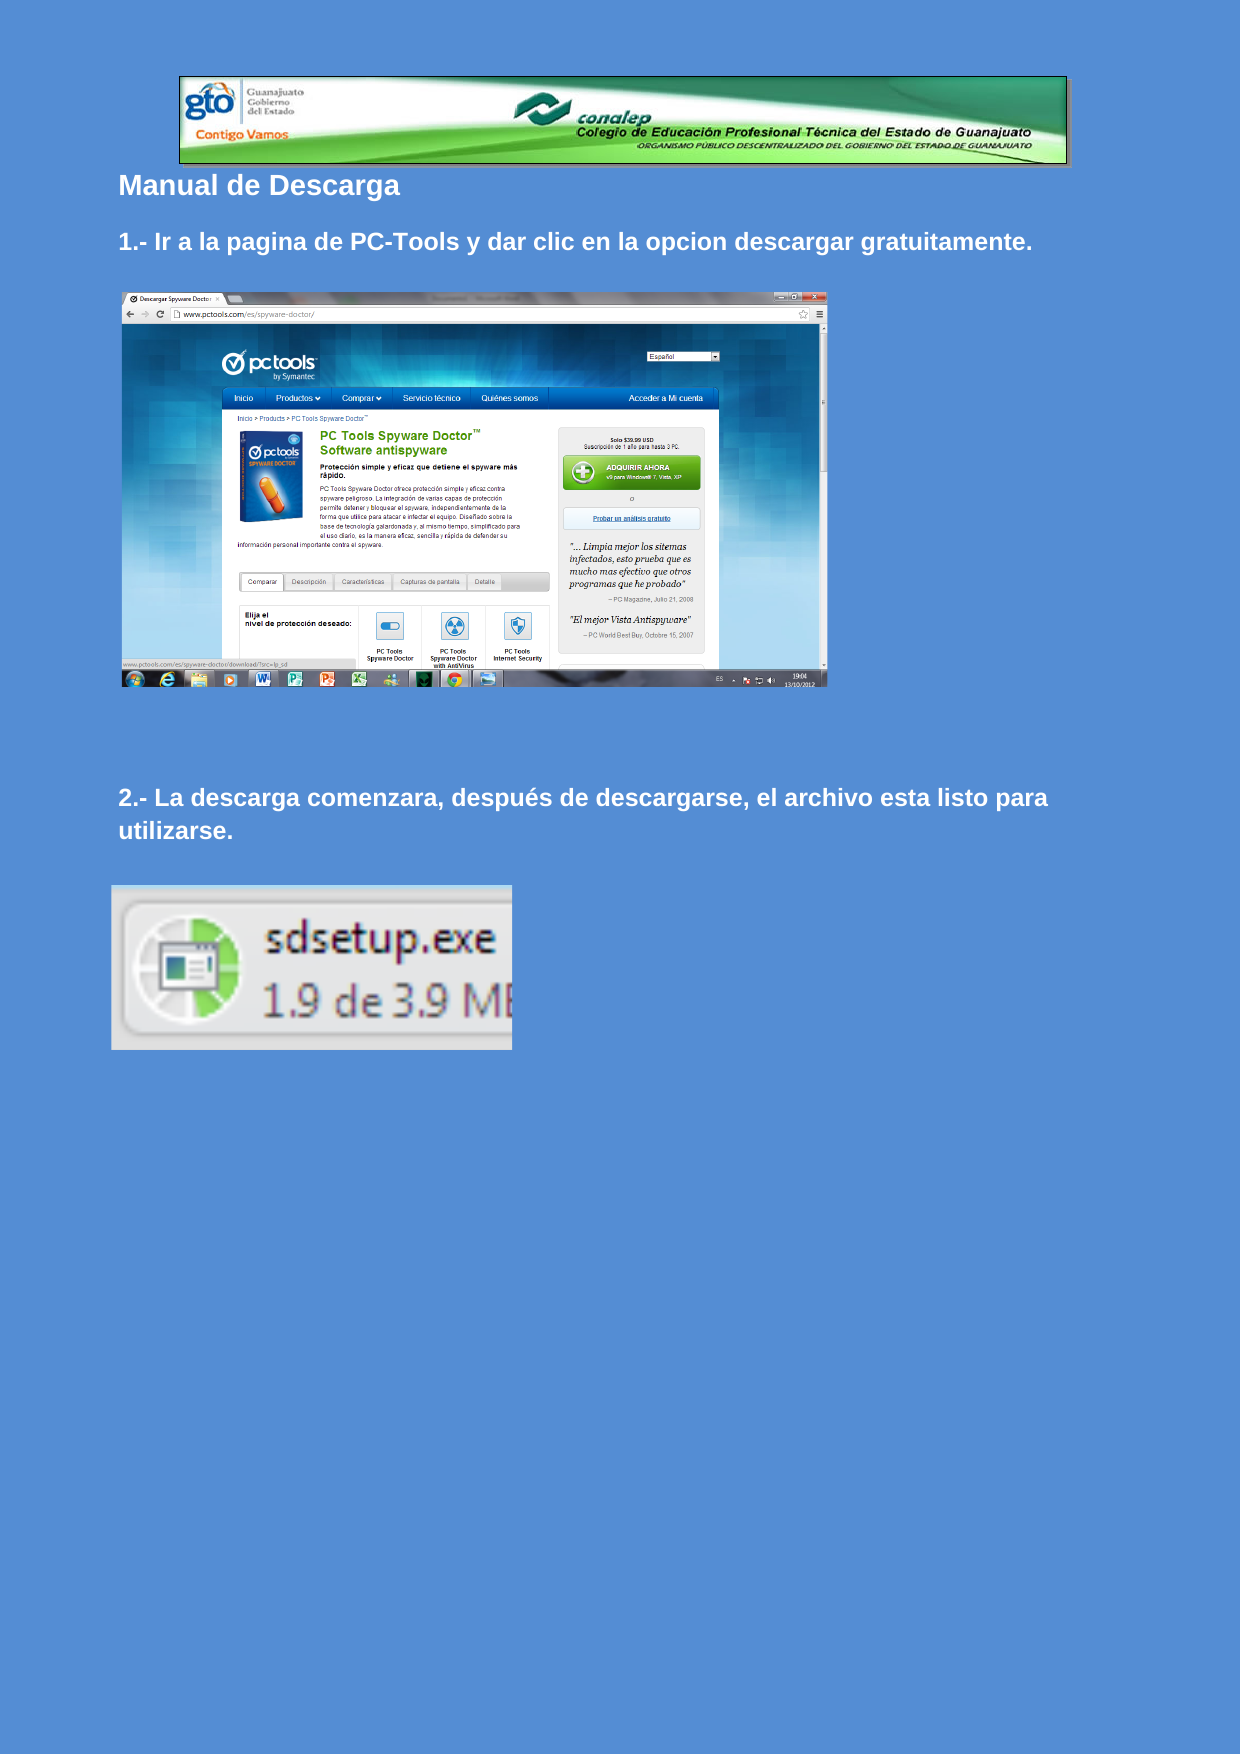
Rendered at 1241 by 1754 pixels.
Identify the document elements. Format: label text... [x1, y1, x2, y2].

picture [180, 77, 1066, 163]
picture [111, 885, 324, 1050]
picture [121, 292, 828, 686]
text 2.- La descarga comenzara, después de descargarse, el archivo esta listo para utilizarse. [118, 783, 1063, 845]
text 1.- Ir a la pagina de PC-Tools y dar clic en la opcion descargar gratuitamente. [118, 227, 1063, 256]
text Manual de Descarga [118, 168, 1063, 201]
